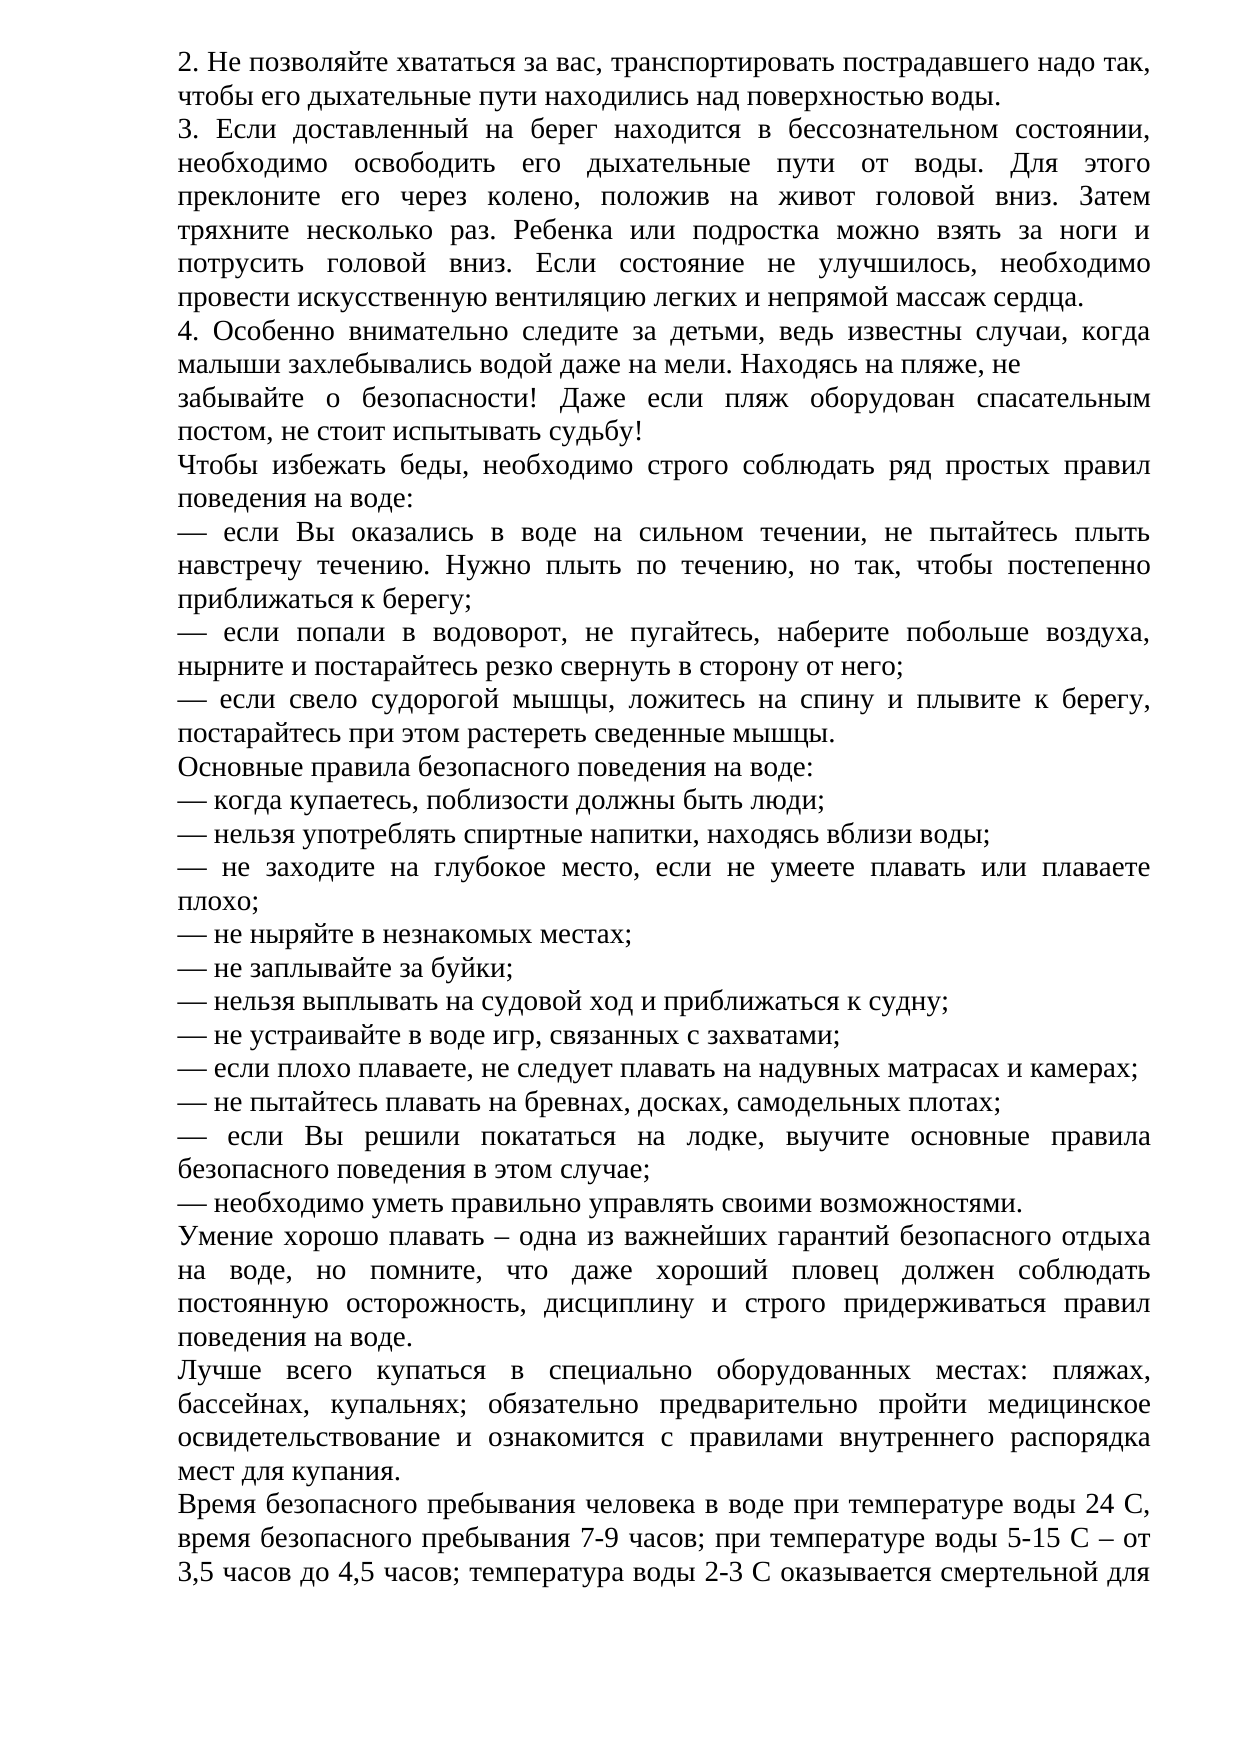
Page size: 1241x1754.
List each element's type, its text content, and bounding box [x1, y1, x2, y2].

text Чтобы избежать беды, необходимо строго соблюдать ряд простых правил поведения на воде: [177, 447, 1152, 514]
text забывайте о безопасности! Даже если пляж оборудован спасательным постом, не стоит испытывать судьбу! [177, 380, 1152, 447]
text — если попали в водоворот, не пугайтесь, наберите побольше воздуха, нырните и постарайтесь резко свернуть в сторону от него; [177, 614, 1152, 682]
text — не пытайтесь плавать на бревнах, досках, самодельных плотах; [177, 1084, 1152, 1118]
text — когда купаетесь, поблизости должны быть люди; [177, 782, 1152, 816]
text 4. Особенно внимательно следите за детьми, ведь известны случаи, когда малыши захлебывались водой даже на мели. Находясь на пляже, не [177, 313, 1152, 380]
text — нельзя выплывать на судовой ход и приближаться к судну; [177, 983, 1152, 1017]
text Основные правила безопасного поведения на воде: [177, 749, 1152, 782]
text — нельзя употреблять спиртные напитки, находясь вблизи воды; [177, 816, 1152, 849]
text Лучше всего купаться в специально оборудованных местах: пляжах, бассейнах, купальнях; обязательно предварительно пройти медицинское освидетельствование и ознакомится с правилами внутреннего распорядка мест для купания. [177, 1352, 1152, 1487]
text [177, 1487, 1152, 1587]
text — необходимо уметь правильно управлять своими возможностями. [177, 1185, 1152, 1218]
text 3. Если доставленный на берег находится в бессознательном состоянии, необходимо освободить его дыхательные пути от воды. Для этого преклоните его через колено, положив на живот головой вниз. Затем тряхните несколько раз. Ребенка или подростка можно взять за ноги и потрусить головой вниз. Если состояние не улучшилось, необходимо провести искусственную вентиляцию легких и непрямой массаж сердца. [177, 111, 1152, 313]
text — не устраивайте в воде игр, связанных с захватами; [177, 1017, 1152, 1051]
text — не заплывайте за буйки; [177, 950, 1152, 983]
text — если плохо плаваете, не следует плавать на надувных матрасах и камерах; [177, 1051, 1152, 1084]
text — не заходите на глубокое место, если не умеете плавать или плаваете плохо; [177, 849, 1152, 916]
text — если свело судорогой мышцы, ложитесь на спину и плывите к берегу, постарайтесь при этом растереть сведенные мышцы. [177, 682, 1152, 749]
text Умение хорошо плавать – одна из важнейших гарантий безопасного отдыха на воде, но помните, что даже хороший пловец должен соблюдать постоянную осторожность, дисциплину и строго придерживаться правил поведения на воде. [177, 1218, 1152, 1352]
text — если Вы решили покататься на лодке, выучите основные правила безопасного поведения в этом случае; [177, 1118, 1152, 1185]
text 2. Не позволяйте хвататься за вас, транспортировать пострадавшего надо так, чтобы его дыхательные пути находились над поверхностью воды. [177, 44, 1152, 111]
text — не ныряйте в незнакомых местах; [177, 916, 1152, 950]
text — если Вы оказались в воде на сильном течении, не пытайтесь плыть навстречу течению. Нужно плыть по течению, но так, чтобы постепенно приближаться к берегу; [177, 514, 1152, 614]
